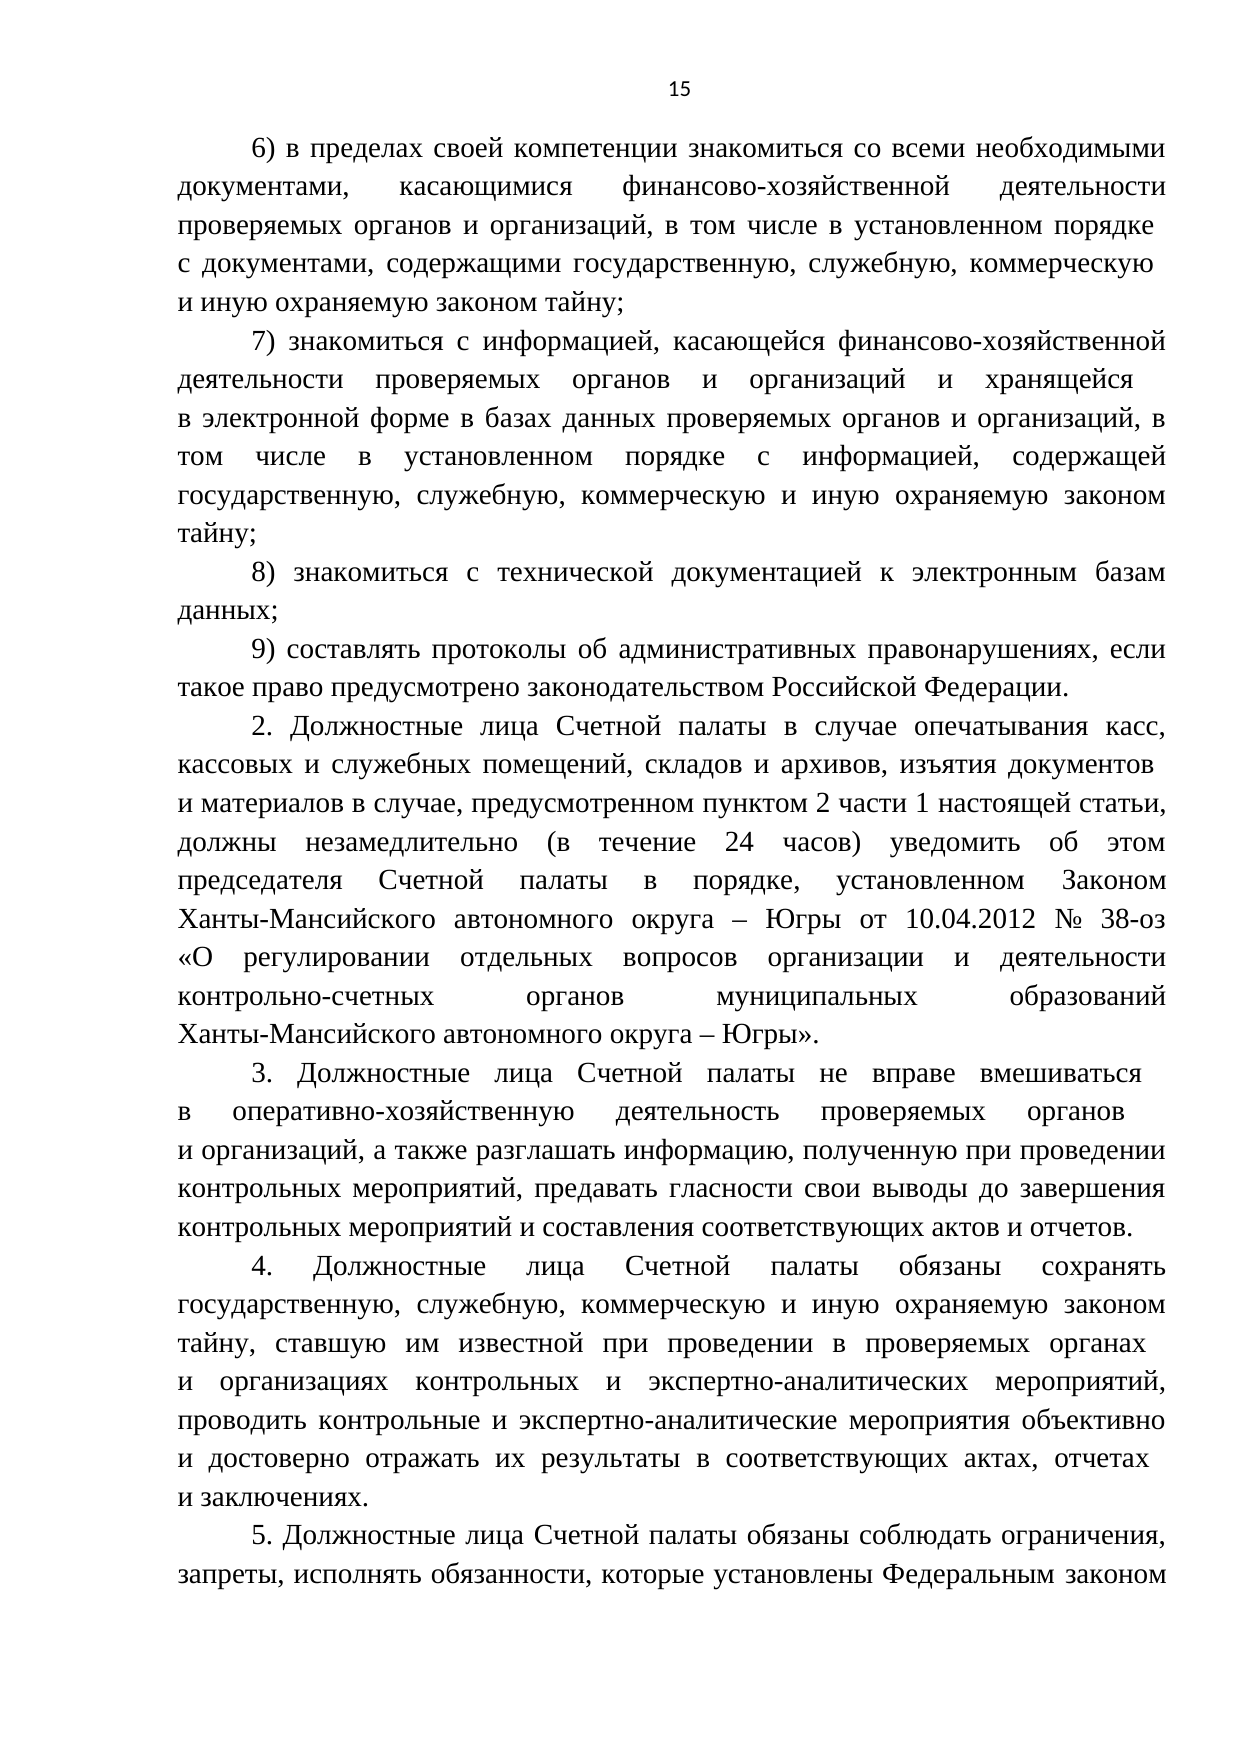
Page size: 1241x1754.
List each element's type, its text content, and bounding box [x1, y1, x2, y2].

text 2. Должностные лица Счетной палаты в случае опечатывания касс, кассовых и служебных помещений, складов и архивов, изъятия документов и материалов в случае, предусмотренном пунктом 2 части 1 настоящей статьи, должны незамедлительно (в течение 24 часов) уведомить об этом председателя Счетной палаты в порядке, установленном Законом Ханты-Мансийского автономного округа – Югры от 10.04.2012 № 38-оз «О регулировании отдельных вопросов организации и деятельности контрольно-счетных органов муниципальных образований Ханты-Мансийского автономного округа – Югры». [177, 708, 1167, 1050]
text 8) знакомиться с технической документацией к электронным базам данных; [177, 554, 1167, 626]
text 9) составлять протоколы об административных правонарушениях, если такое право предусмотрено законодательством Российской Федерации. [177, 631, 1167, 703]
text 7) знакомиться с информацией, касающейся финансово-хозяйственной деятельности проверяемых органов и организаций и хранящейся в электронной форме в базах данных проверяемых органов и организаций, в том числе в установленном порядке с информацией, содержащей государственную, служебную, коммерческую и иную охраняемую законом тайну; [177, 323, 1167, 549]
text 4. Должностные лица Счетной палаты обязаны сохранять государственную, служебную, коммерческую и иную охраняемую законом тайну, ставшую им известной при проведении в проверяемых органах и организациях контрольных и экспертно-аналитических мероприятий, проводить контрольные и экспертно-аналитические мероприятия объективно и достоверно отражать их результаты в соответствующих актах, отчетах и заключениях. [177, 1248, 1167, 1512]
text 3. Должностные лица Счетной палаты не вправе вмешиваться в оперативно-хозяйственную деятельность проверяемых органов и организаций, а также разглашать информацию, полученную при проведении контрольных мероприятий, предавать гласности свои выводы до завершения контрольных мероприятий и составления соответствующих актов и отчетов. [177, 1055, 1167, 1243]
text 6) в пределах своей компетенции знакомиться со всеми необходимыми документами, касающимися финансово-хозяйственной деятельности проверяемых органов и организаций, в том числе в установленном порядке с документами, содержащими государственную, служебную, коммерческую и иную охраняемую законом тайну; [177, 130, 1167, 318]
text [177, 1517, 1167, 1589]
